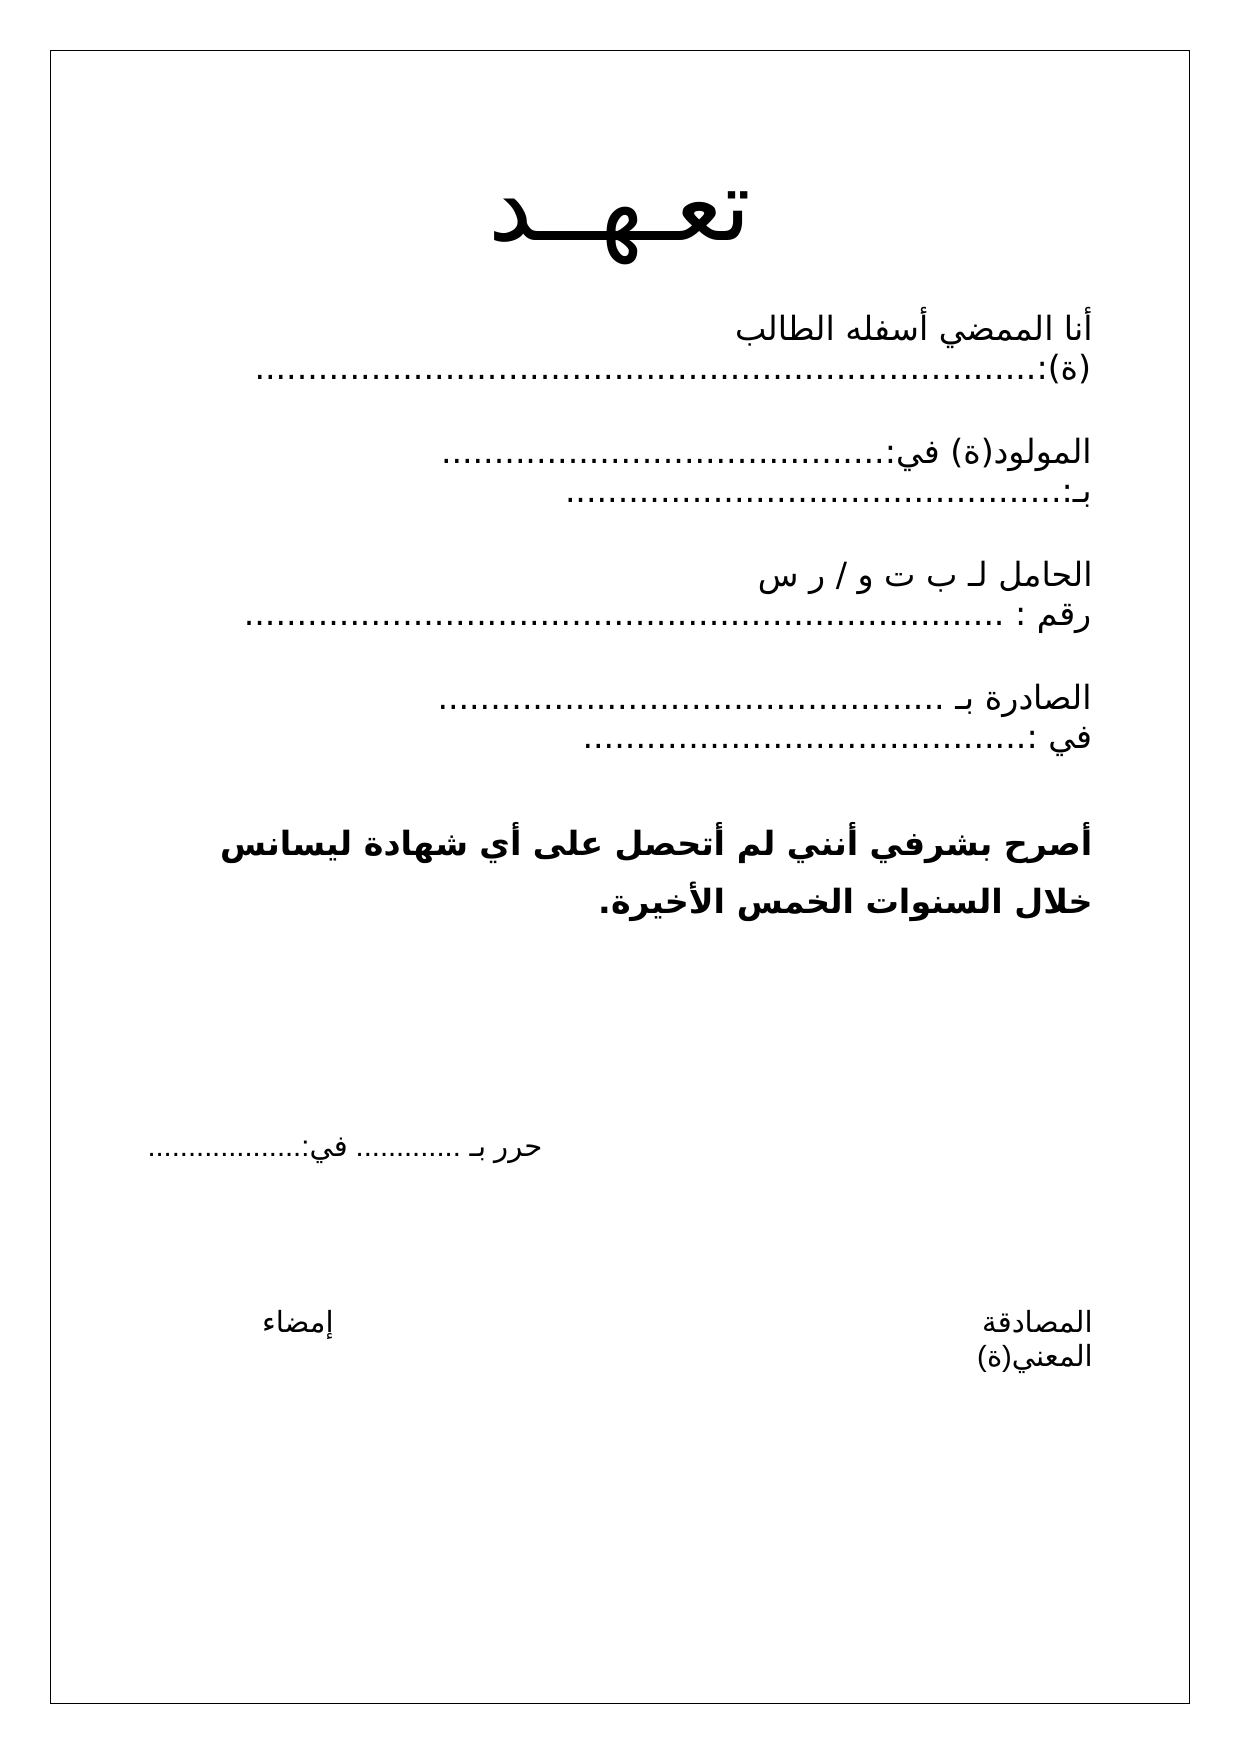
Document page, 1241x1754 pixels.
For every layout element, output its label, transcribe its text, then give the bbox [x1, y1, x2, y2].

text الحامل لـ ب ت و / ر س رقم : ........................................................................ [147, 556, 1093, 633]
text المصادقة إمضاء المعني(ة) [147, 1305, 1093, 1372]
text حرر بـ ............. في:................... [147, 1129, 1093, 1162]
text أصرح بشرفي أنني لم أتحصل على أي شهادة ليسانس خلال السنوات الخمس الأخيرة. [147, 824, 1093, 922]
text تعـهــد [147, 147, 1093, 264]
text المولود(ة) في:.......................................... بـ:............................................... [147, 432, 1093, 510]
text الصادرة بـ ................................................ في :.......................................... [147, 679, 1093, 756]
text أنا الممضي أسفله الطالب (ة):.......................................................................... [147, 309, 1093, 387]
